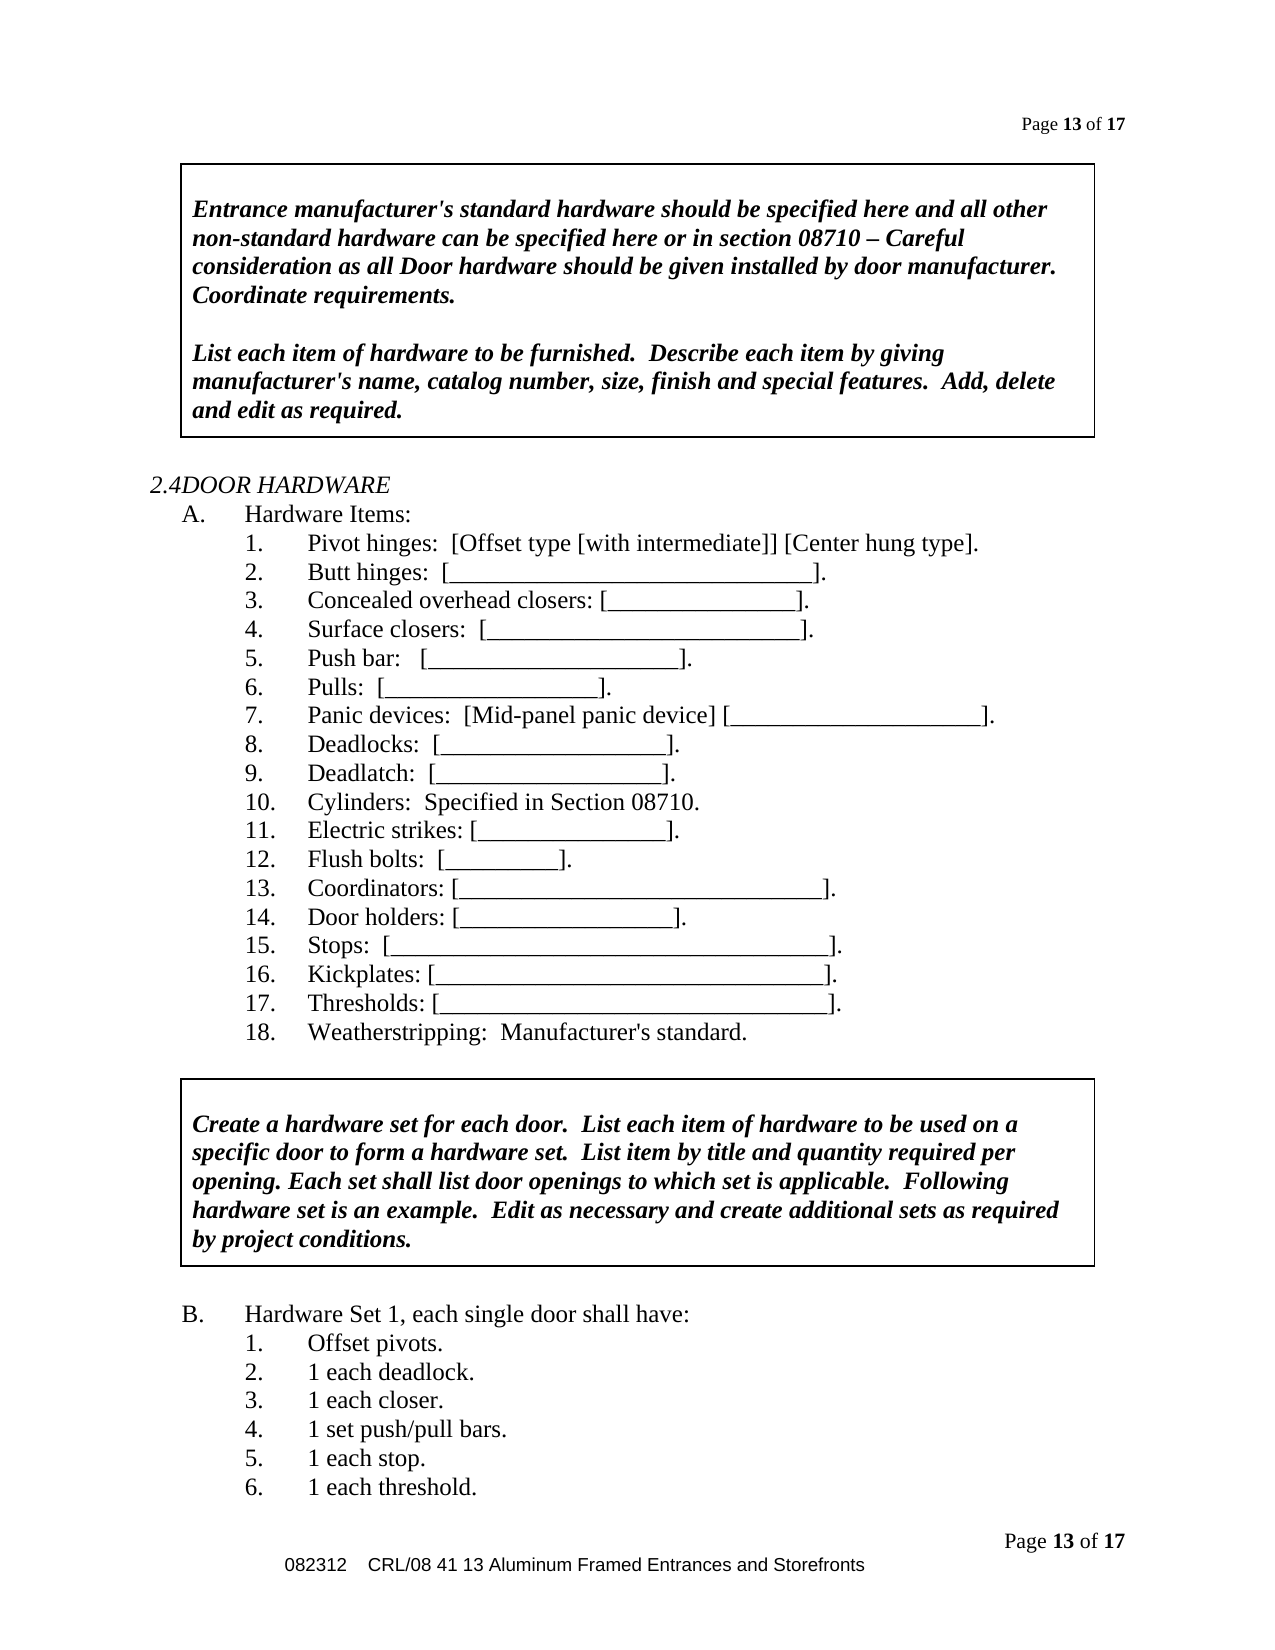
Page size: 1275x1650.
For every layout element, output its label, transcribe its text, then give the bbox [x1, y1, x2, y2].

text 6. Pulls: [_________________]. [244, 672, 1125, 700]
text 18. Weatherstripping: Manufacturer's standard. [244, 1017, 1125, 1045]
text 2. 1 each deadlock. [244, 1357, 1125, 1385]
text 12. Flush bolts: [_________]. [244, 844, 1125, 873]
text 3. 1 each closer. [244, 1385, 1125, 1414]
text 17. Thresholds: [_______________________________]. [244, 988, 1125, 1017]
text 14. Door holders: [_________________]. [244, 902, 1125, 930]
text A. Hardware Items: [181, 499, 1125, 528]
text 15. Stops: [___________________________________]. [244, 930, 1125, 959]
text List each item of hardware to be furnished. Describe each item by giving manufacturer's name, catalog number, size, finish and special features. Add, delete and edit as required. [182, 338, 1093, 430]
text 7. Panic devices: [Mid-panel panic device] [____________________]. [244, 700, 1125, 729]
text 9. Deadlatch: [__________________]. [244, 758, 1125, 787]
text 2.4 DOOR HARDWARE [150, 470, 1125, 499]
text 11. Electric strikes: [_______________]. [244, 815, 1125, 844]
text 2. Butt hinges: [_____________________________]. [244, 557, 1125, 585]
text 5. Push bar: [____________________]. [244, 643, 1125, 672]
text 10. Cylinders: Specified in Section 08710. [244, 787, 1125, 815]
text Entrance manufacturer's standard hardware should be specified here and all other non-standard hardware can be specified here or in section 08710 – Careful consideration as all Door hardware should be given installed by door manufacturer. Coordinate requirements. [182, 179, 1093, 309]
text 5. 1 each stop. [244, 1443, 1125, 1472]
text 8. Deadlocks: [__________________]. [244, 729, 1125, 758]
text 3. Concealed overhead closers: [_______________]. [244, 585, 1125, 614]
text 6. 1 each threshold. [244, 1472, 1125, 1500]
text 13. Coordinators: [_____________________________]. [244, 873, 1125, 902]
text 1. Offset pivots. [244, 1328, 1125, 1357]
text 1. Pivot hinges: [Offset type [with intermediate]] [Center hung type]. [244, 528, 1125, 557]
text B. Hardware Set 1, each single door shall have: [181, 1299, 1125, 1328]
text 4. Surface closers: [_________________________]. [244, 614, 1125, 643]
text 16. Kickplates: [_______________________________]. [244, 959, 1125, 988]
text Create a hardware set for each door. List each item of hardware to be used on a specific door to form a hardware set. List item by title and quantity required per opening. Each set shall list door openings to which set is applicable. Following hardware set is an example. Edit as necessary and create additional sets as required by project conditions. [182, 1094, 1093, 1259]
text 4. 1 set push/pull bars. [244, 1414, 1125, 1443]
